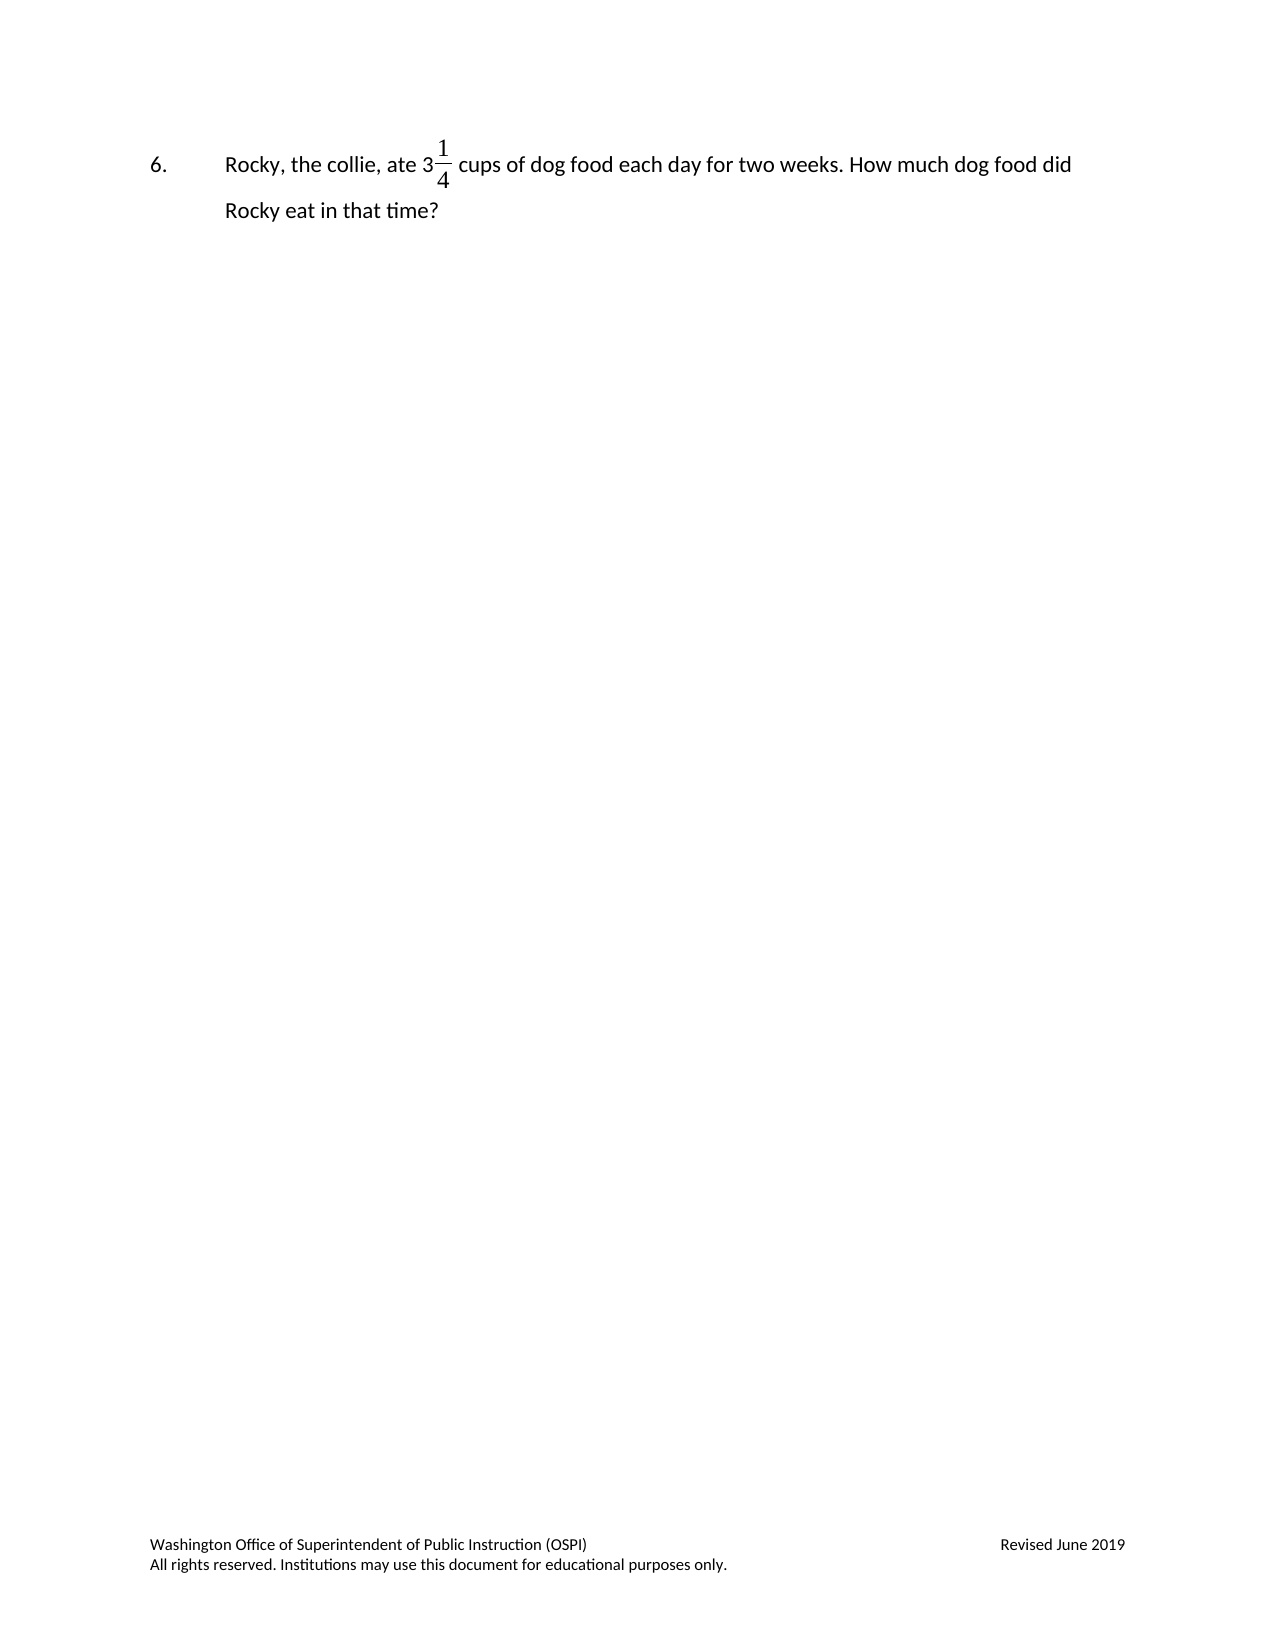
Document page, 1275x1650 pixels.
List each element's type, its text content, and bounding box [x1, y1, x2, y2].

text 6. Rocky, the collie, ate 3 cups of dog food each day for two weeks. How much dog food did Rocky eat in that time? [150, 135, 1125, 224]
